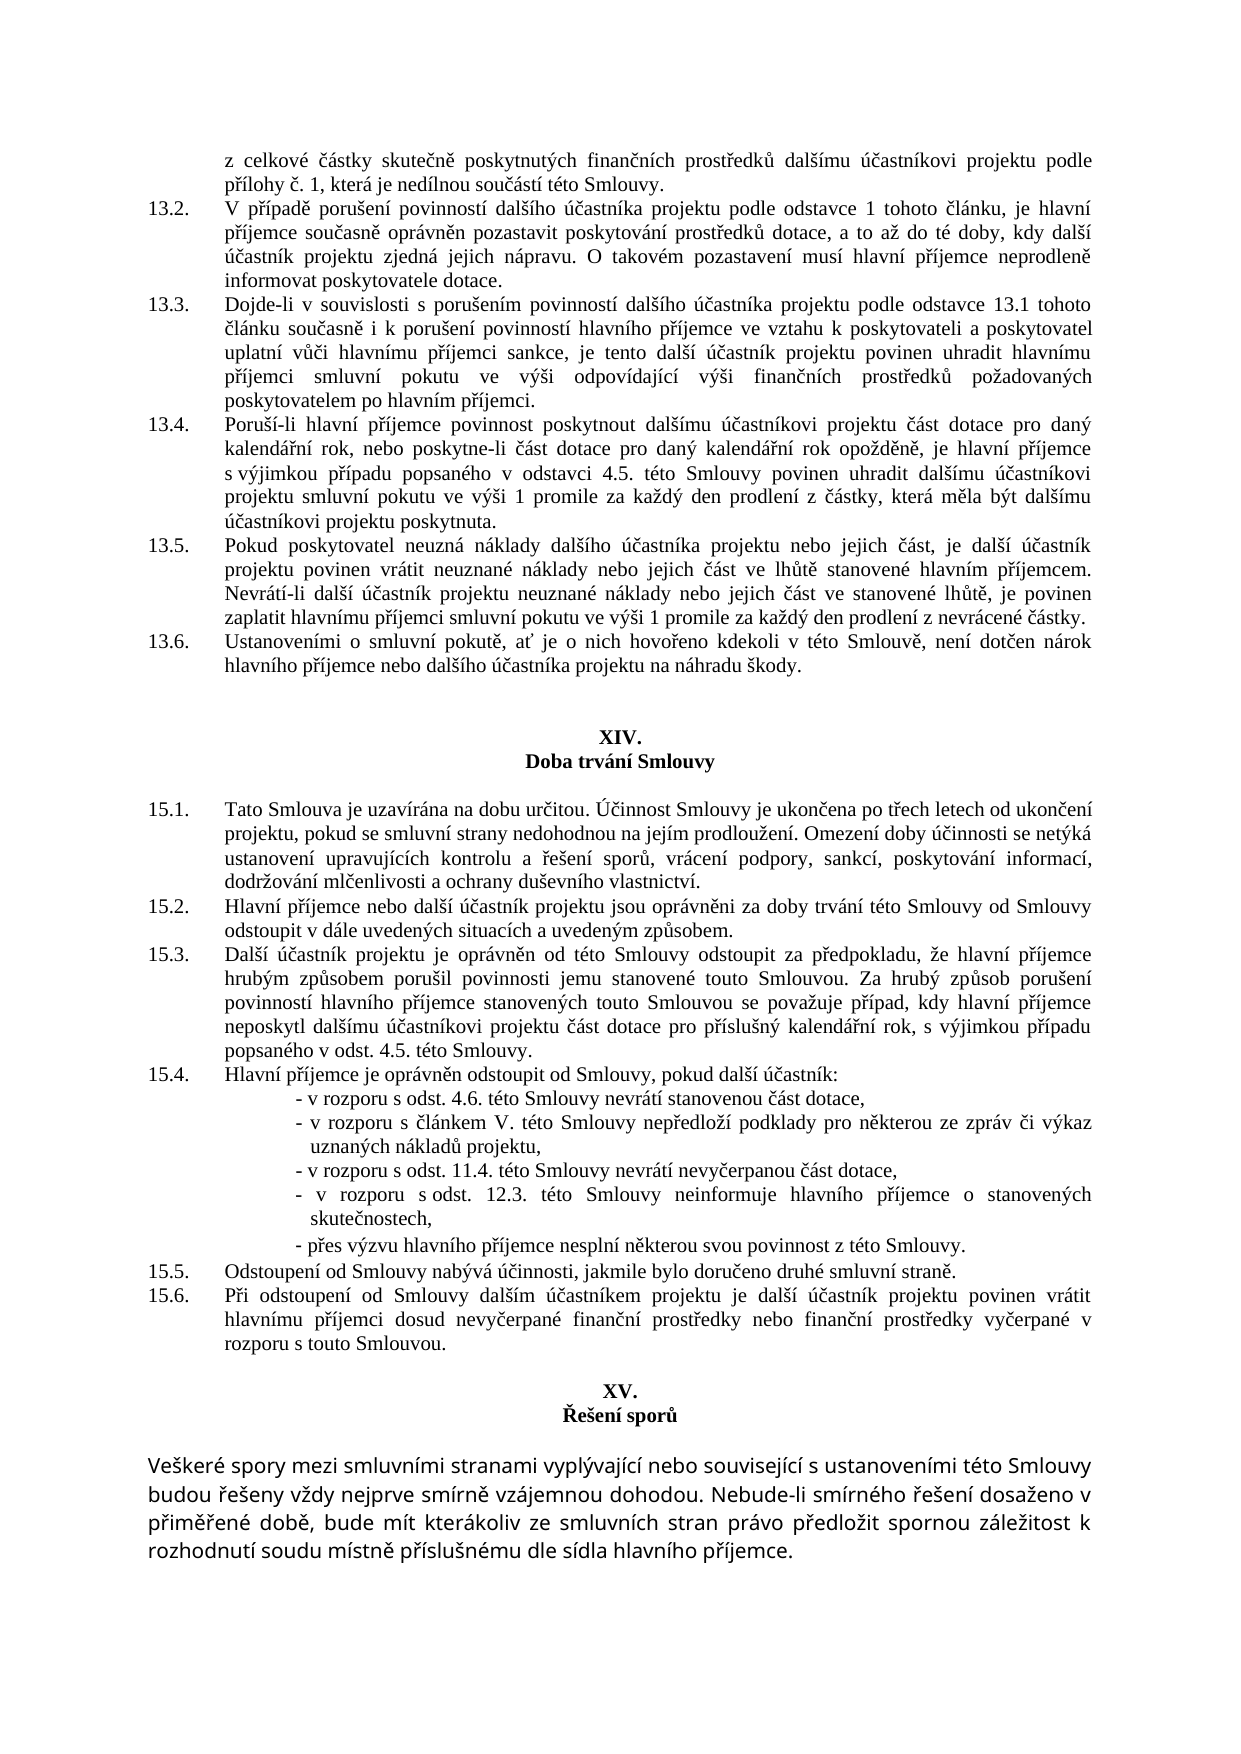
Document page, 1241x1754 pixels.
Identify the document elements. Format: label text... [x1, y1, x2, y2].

text XIV. [148, 725, 1093, 749]
list Pokud poskytovatel neuzná náklady dalšího účastníka projektu nebo jejich část, je další účastník projektu povinen vrátit neuznané náklady nebo jejich část ve lhůtě stanovené hlavním příjemcem. Nevrátí-li další účastník projektu neuznané náklady nebo jejich část ve stanovené lhůtě, je povinen zaplatit hlavnímu příjemci smluvní pokutu ve výši 1 promile za každý den prodlení z nevrácené částky. [148, 533, 1093, 629]
list Hlavní příjemce nebo další účastník projektu jsou oprávněni za doby trvání této Smlouvy od Smlouvy odstoupit v dále uvedených situacích a uvedeným způsobem. [148, 893, 1093, 942]
list Poruší-li hlavní příjemce povinnost poskytnout dalšímu účastníkovi projektu část dotace pro daný kalendářní rok, nebo poskytne-li část dotace pro daný kalendářní rok opožděně, je hlavní příjemce s výjimkou případu popsaného v odstavci 4.5. této Smlouvy povinen uhradit dalšímu účastníkovi projektu smluvní pokutu ve výši 1 promile za každý den prodlení z částky, která měla být dalšímu účastníkovi projektu poskytnuta. [148, 412, 1093, 533]
list - v rozporu s článkem V. této Smlouvy nepředloží podklady pro některou ze zpráv či výkaz uznaných nákladů projektu, [295, 1110, 1093, 1158]
list - v rozporu s odst. 12.3. této Smlouvy neinformuje hlavního příjemce o stanovených skutečnostech, [295, 1182, 1093, 1230]
list Při odstoupení od Smlouvy dalším účastníkem projektu je další účastník projektu povinen vrátit hlavnímu příjemci dosud nevyčerpané finanční prostředky nebo finanční prostředky vyčerpané v rozporu s touto Smlouvou. [148, 1283, 1093, 1355]
list Dojde-li v souvislosti s porušením povinností dalšího účastníka projektu podle odstavce 13.1 tohoto článku současně i k porušení povinností hlavního příjemce ve vztahu k poskytovateli a poskytovatel uplatní vůči hlavnímu příjemci sankce, je tento další účastník projektu povinen uhradit hlavnímu příjemci smluvní pokutu ve výši odpovídající výši finančních prostředků požadovaných poskytovatelem po hlavním příjemci. [148, 292, 1093, 412]
list Další účastník projektu je oprávněn od této Smlouvy odstoupit za předpokladu, že hlavní příjemce hrubým způsobem porušil povinnosti jemu stanovené touto Smlouvou. Za hrubý způsob porušení povinností hlavního příjemce stanovených touto Smlouvou se považuje případ, kdy hlavní příjemce neposkytl dalšímu účastníkovi projektu část dotace pro příslušný kalendářní rok, s výjimkou případu popsaného v odst. 4.5. této Smlouvy. [148, 942, 1093, 1062]
text Doba trvání Smlouvy [148, 749, 1093, 773]
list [148, 148, 1093, 196]
text XV. [148, 1379, 1093, 1403]
list Odstoupení od Smlouvy nabývá účinnosti, jakmile bylo doručeno druhé smluvní straně. [148, 1259, 1093, 1283]
list Hlavní příjemce je oprávněn odstoupit od Smlouvy, pokud další účastník: [148, 1062, 1093, 1086]
list - v rozporu s odst. 4.6. této Smlouvy nevrátí stanovenou část dotace, [295, 1086, 1093, 1110]
list - v rozporu s odst. 11.4. této Smlouvy nevrátí nevyčerpanou část dotace, [295, 1158, 1093, 1182]
list Ustanoveními o smluvní pokutě, ať je o nich hovořeno kdekoli v této Smlouvě, není dotčen nárok hlavního příjemce nebo dalšího účastníka projektu na náhradu škody. [148, 629, 1093, 677]
text - přes výzvu hlavního příjemce nesplní některou svou povinnost z této Smlouvy. [295, 1230, 1093, 1259]
list V případě porušení povinností dalšího účastníka projektu podle odstavce 1 tohoto článku, je hlavní příjemce současně oprávněn pozastavit poskytování prostředků dotace, a to až do té doby, kdy další účastník projektu zjedná jejich nápravu. O takovém pozastavení musí hlavní příjemce neprodleně informovat poskytovatele dotace. [148, 196, 1093, 292]
text Veškeré spory mezi smluvními stranami vyplývající nebo související s ustanoveními této Smlouvy budou řešeny vždy nejprve smírně vzájemnou dohodou. Nebude-li smírného řešení dosaženo v přiměřené době, bude mít kterákoliv ze smluvních stran právo předložit spornou záležitost k rozhodnutí soudu místně příslušnému dle sídla hlavního příjemce. [148, 1451, 1093, 1565]
text Řešení sporů [148, 1403, 1093, 1427]
list Tato Smlouva je uzavírána na dobu určitou. Účinnost Smlouvy je ukončena po třech letech od ukončení projektu, pokud se smluvní strany nedohodnou na jejím prodloužení. Omezení doby účinnosti se netýká ustanovení upravujících kontrolu a řešení sporů, vrácení podpory, sankcí, poskytování informací, dodržování mlčenlivosti a ochrany duševního vlastnictví. [148, 797, 1093, 893]
